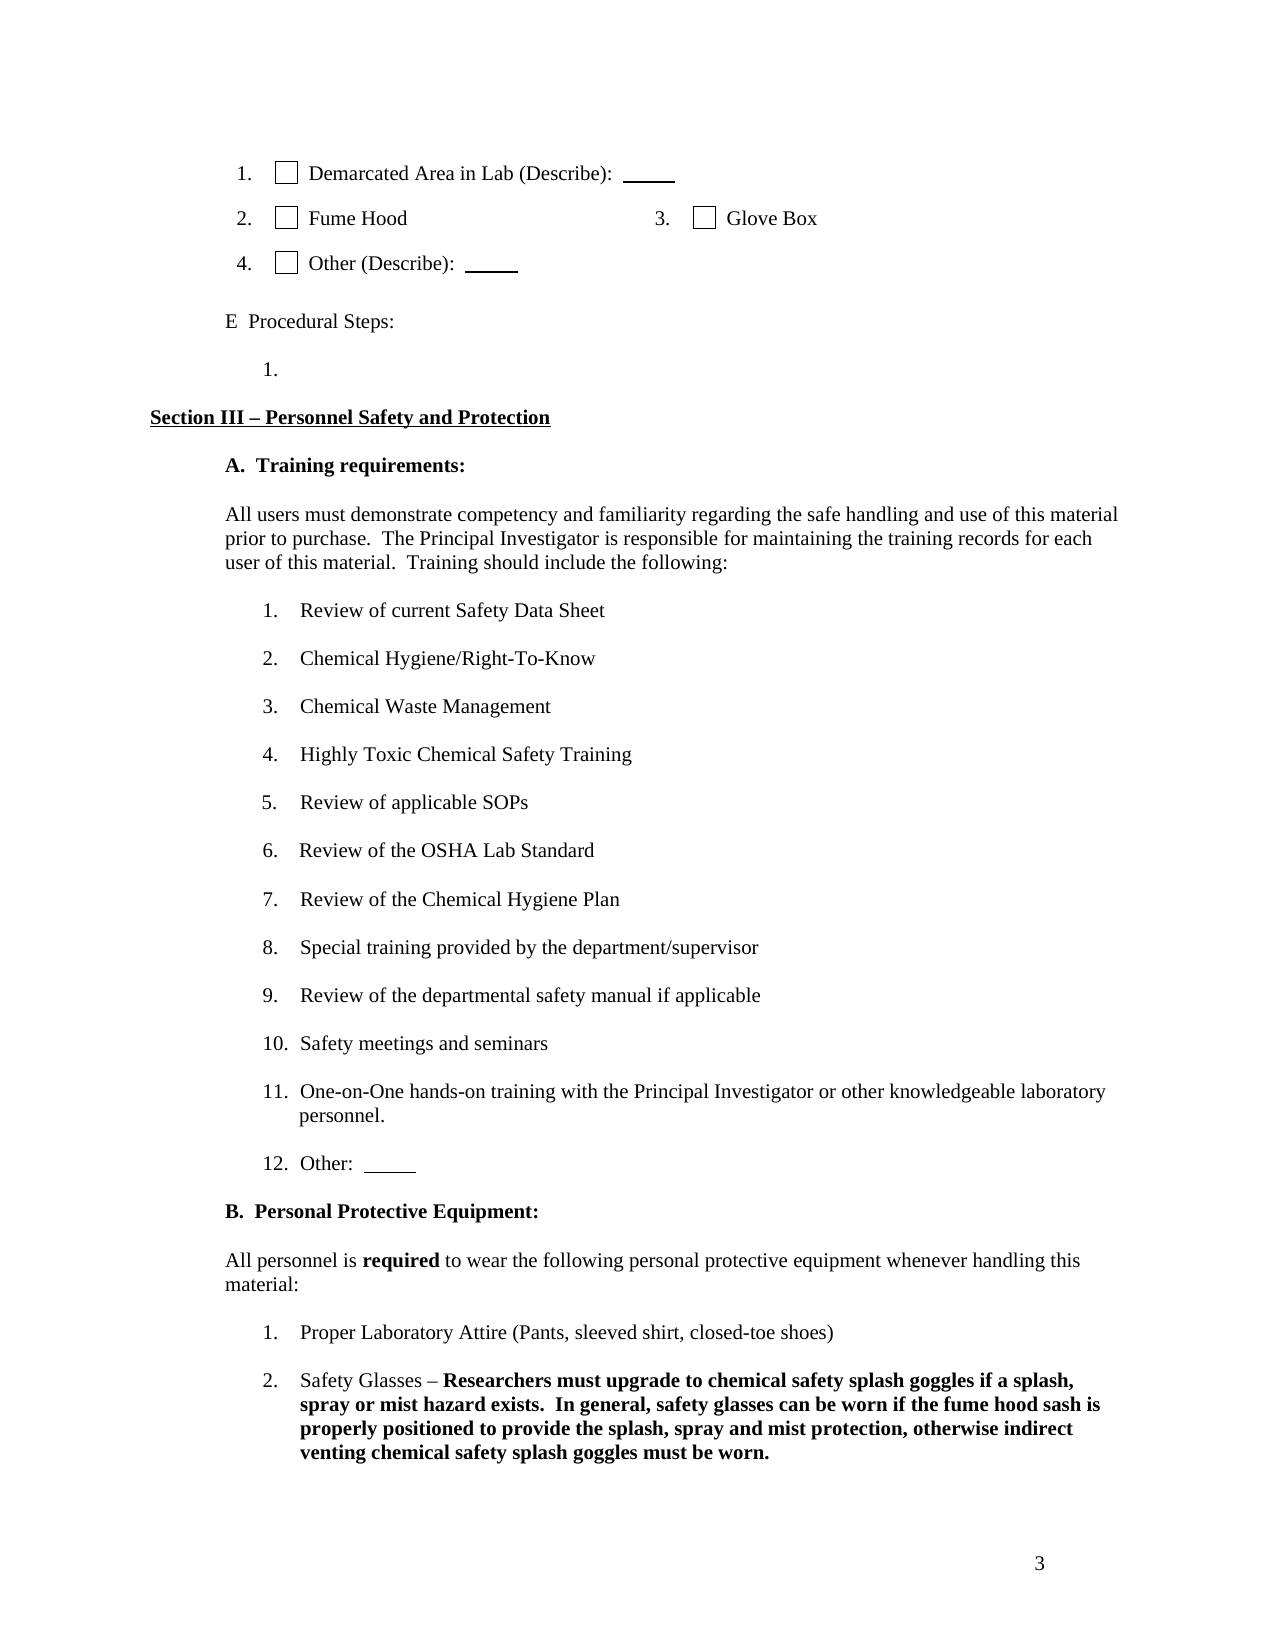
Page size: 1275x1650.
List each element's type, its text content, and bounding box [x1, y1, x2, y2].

text 10. Safety meetings and seminars [262, 1031, 1125, 1055]
table_cell Fume Hood [225, 195, 643, 240]
list Chemical Hygiene/Right-To-Know [262, 646, 1125, 670]
text 12. Other: [262, 1151, 1125, 1175]
text All users must demonstrate competency and familiarity regarding the safe handling and use of this material prior to purchase. The Principal Investigator is responsible for maintaining the training records for each user of this material. Training should include the following: [225, 502, 1125, 574]
text 11. One-on-One hands-on training with the Principal Investigator or other knowledgeable laboratory [262, 1079, 1125, 1103]
list Highly Toxic Chemical Safety Training [262, 742, 1125, 766]
table_header Demarcated Area in Lab (Describe): [225, 150, 1061, 195]
text B. Personal Protective Equipment: [225, 1199, 1125, 1223]
list Proper Laboratory Attire (Pants, sleeved shirt, closed-toe shoes) [262, 1320, 1125, 1344]
text 9. Review of the departmental safety manual if applicable [262, 983, 1125, 1007]
text 7. Review of the Chemical Hygiene Plan [262, 887, 1125, 911]
list Review of current Safety Data Sheet [262, 598, 1125, 622]
text A. Training requirements: [225, 453, 1125, 477]
text 6. Review of the OSHA Lab Standard [262, 838, 1125, 862]
text 5. Review of applicable SOPs [150, 790, 1125, 814]
table_cell Other (Describe): [225, 240, 1061, 285]
text 8. Special training provided by the department/supervisor [262, 935, 1125, 959]
text E Procedural Steps: [225, 309, 1125, 333]
table_cell Glove Box [643, 195, 1061, 240]
list Safety Glasses – Researchers must upgrade to chemical safety splash goggles if a splash, spray or mist hazard exists. In general, safety glasses can be worn if the fume hood sash is properly positioned to provide the splash, spray and mist protection, otherwise indirect venting chemical safety splash goggles must be worn. [262, 1368, 1125, 1464]
text personnel. [262, 1103, 1125, 1127]
text All personnel is required to wear the following personal protective equipment whenever handling this material: [225, 1247, 1125, 1296]
list Chemical Waste Management [262, 694, 1125, 718]
text Section III – Personnel Safety and Protection [150, 405, 1125, 429]
